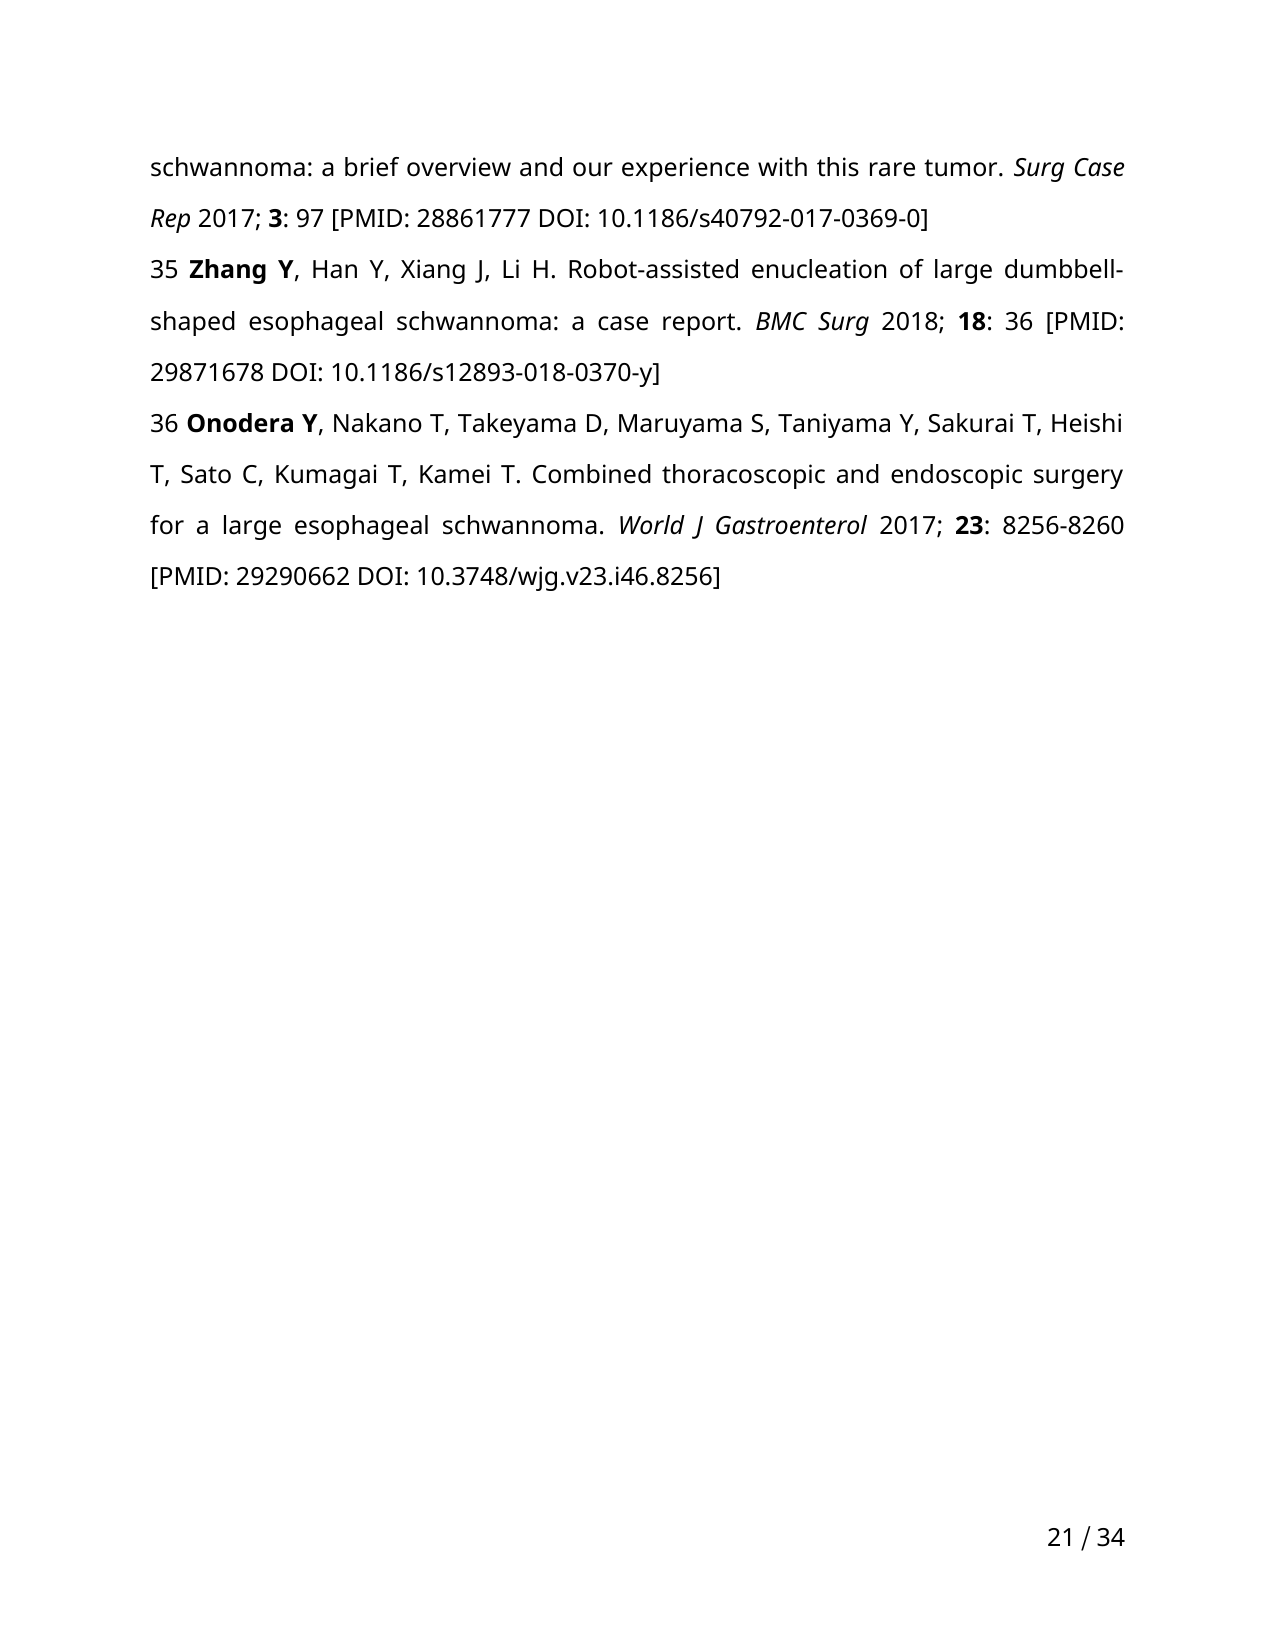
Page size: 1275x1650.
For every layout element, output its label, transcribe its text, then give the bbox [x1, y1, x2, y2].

text 36 Onodera Y, Nakano T, Takeyama D, Maruyama S, Taniyama Y, Sakurai T, Heishi T, Sato C, Kumagai T, Kamei T. Combined thoracoscopic and endoscopic surgery for a large esophageal schwannoma. World J Gastroenterol 2017; 23: 8256-8260 [PMID: 29290662 DOI: 10.3748/wjg.v23.i46.8256] [150, 405, 1125, 592]
text 35 Zhang Y, Han Y, Xiang J, Li H. Robot-assisted enucleation of large dumbbell-shaped esophageal schwannoma: a case report. BMC Surg 2018; 18: 36 [PMID: 29871678 DOI: 10.1186/s12893-018-0370-y] [150, 252, 1125, 388]
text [150, 150, 1125, 235]
